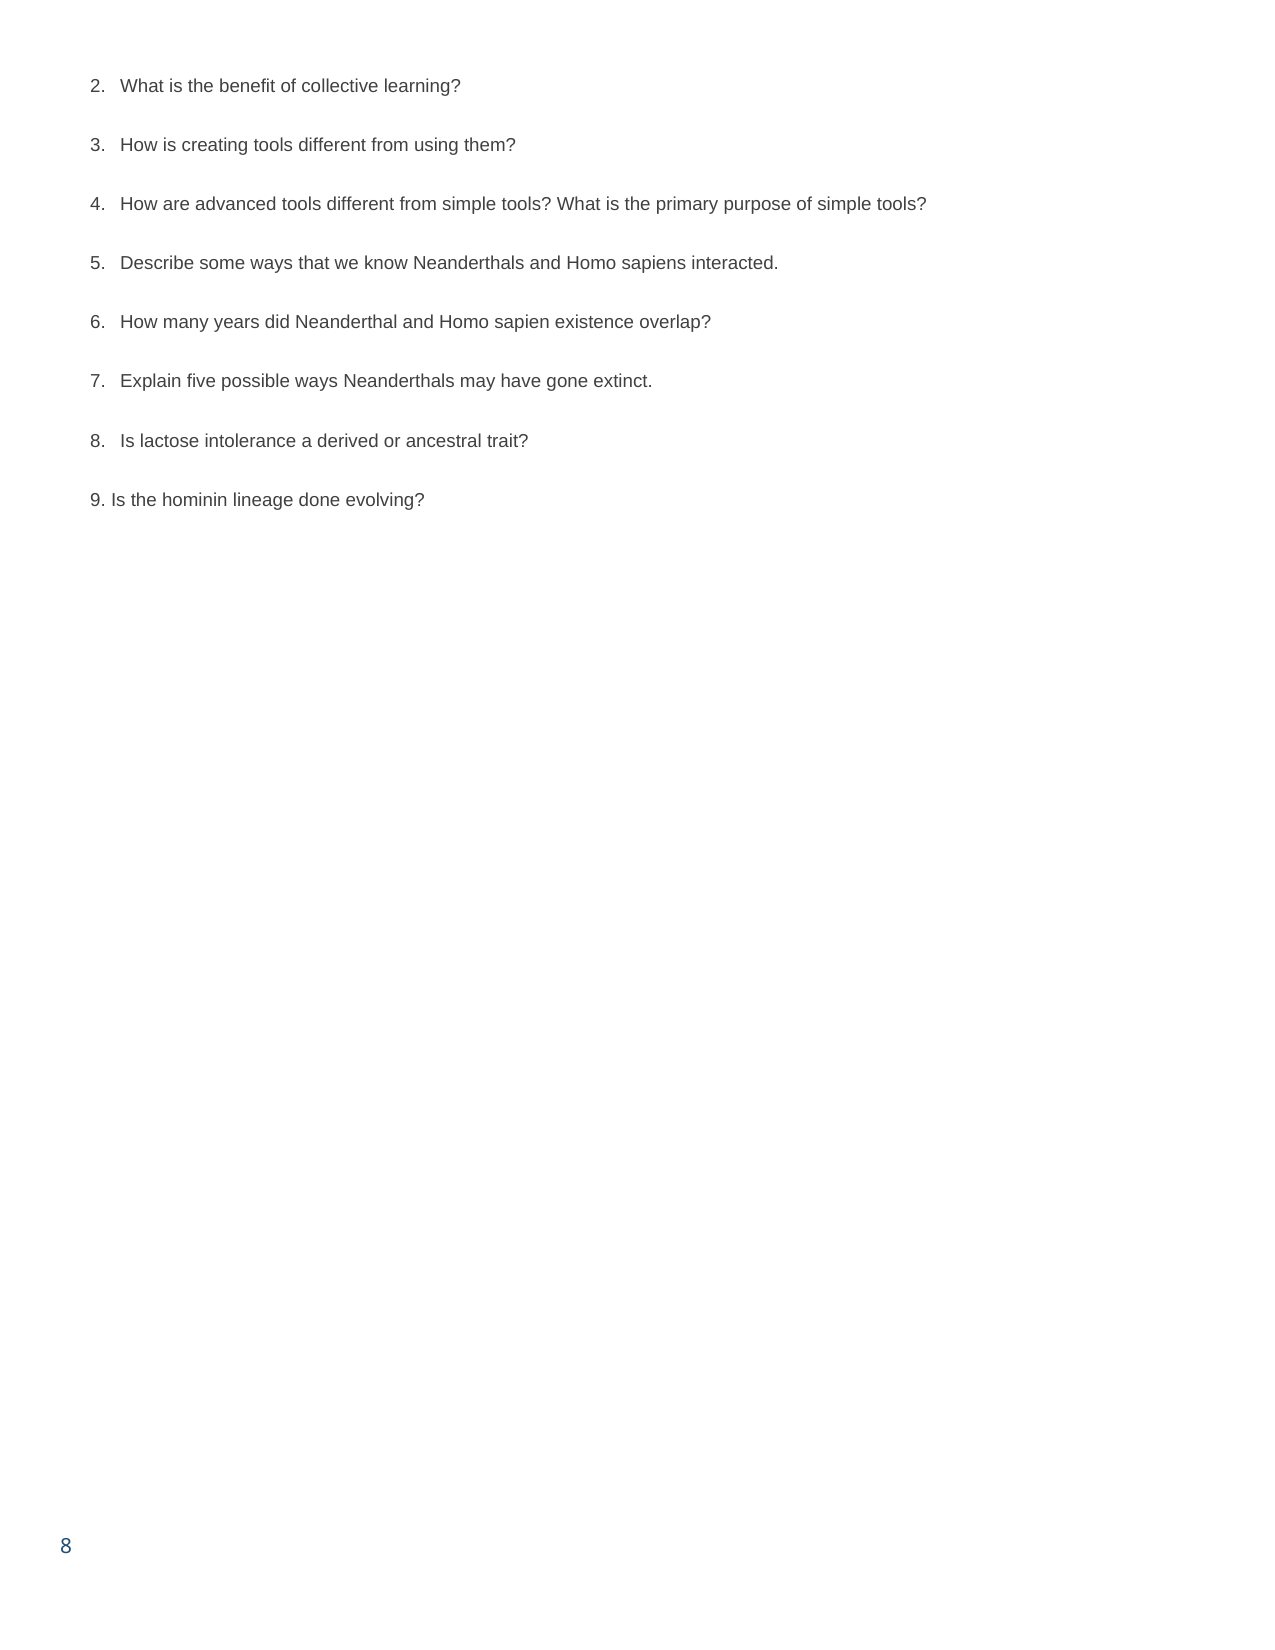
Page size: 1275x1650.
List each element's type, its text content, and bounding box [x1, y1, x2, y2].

text 5. Describe some ways that we know Neanderthals and Homo sapiens interacted. [90, 252, 1200, 274]
text 4. How are advanced tools different from simple tools? What is the primary purpose of simple tools? [90, 193, 1200, 215]
text 2. What is the benefit of collective learning? [90, 75, 1200, 97]
text 8. Is lactose intolerance a derived or ancestral trait? [90, 429, 1200, 451]
text 3. How is creating tools different from using them? [90, 134, 1200, 156]
text 9. Is the hominin lineage done evolving? [90, 488, 1200, 510]
text 6. How many years did Neanderthal and Homo sapien existence overlap? [90, 311, 1200, 333]
text 7. Explain five possible ways Neanderthals may have gone extinct. [90, 370, 1200, 392]
